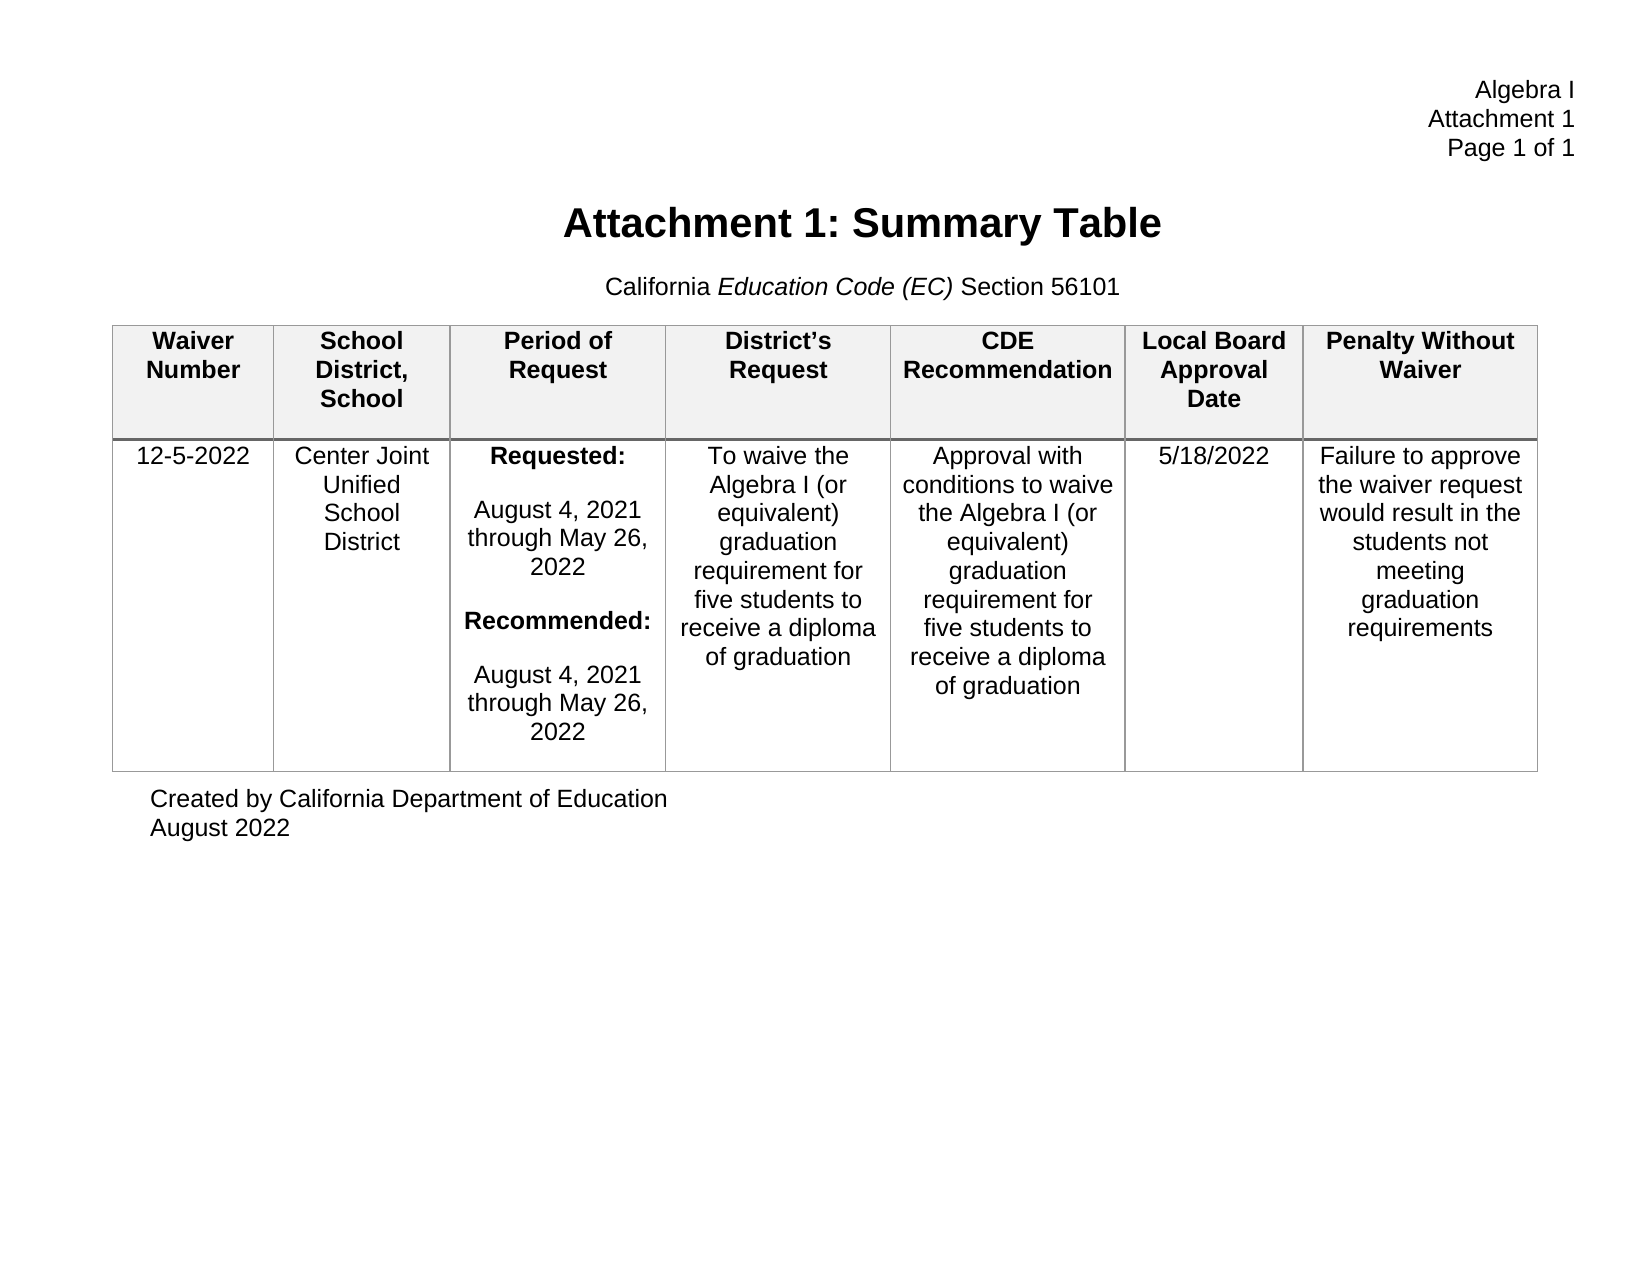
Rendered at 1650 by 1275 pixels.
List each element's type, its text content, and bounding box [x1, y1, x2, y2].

table_header Waiver Number [113, 326, 273, 438]
table_cell Requested: August 4, 2021 through May 26, 2022 Recommended: August 4, 2021 through May 26, 2022 [451, 441, 665, 771]
table_cell To waive the Algebra I (or equivalent) graduation requirement for five students to receive a diploma of graduation [666, 441, 890, 771]
table_cell 12-5-2022 [113, 441, 273, 771]
table_cell Failure to approve the waiver request would result in the students not meeting graduation requirements [1304, 441, 1537, 771]
text Created by California Department of Education August 2022 [150, 784, 1575, 842]
table_header Penalty Without Waiver [1304, 326, 1537, 438]
table_header School District, School [274, 326, 449, 438]
table_cell Approval with conditions to waive the Algebra I (or equivalent) graduation requirement for five students to receive a diploma of graduation [891, 441, 1124, 771]
table_header Local Board Approval Date [1126, 326, 1302, 438]
table_cell Center Joint Unified School District [274, 441, 449, 771]
subtitle Attachment 1: Summary Table [150, 199, 1575, 247]
table_header Period of Request [451, 326, 665, 438]
table_header District’s Request [666, 326, 890, 438]
text California Education Code (EC) Section 56101 [150, 272, 1575, 300]
table_cell 5/18/2022 [1126, 441, 1302, 771]
table_header CDE Recommendation [891, 326, 1124, 438]
